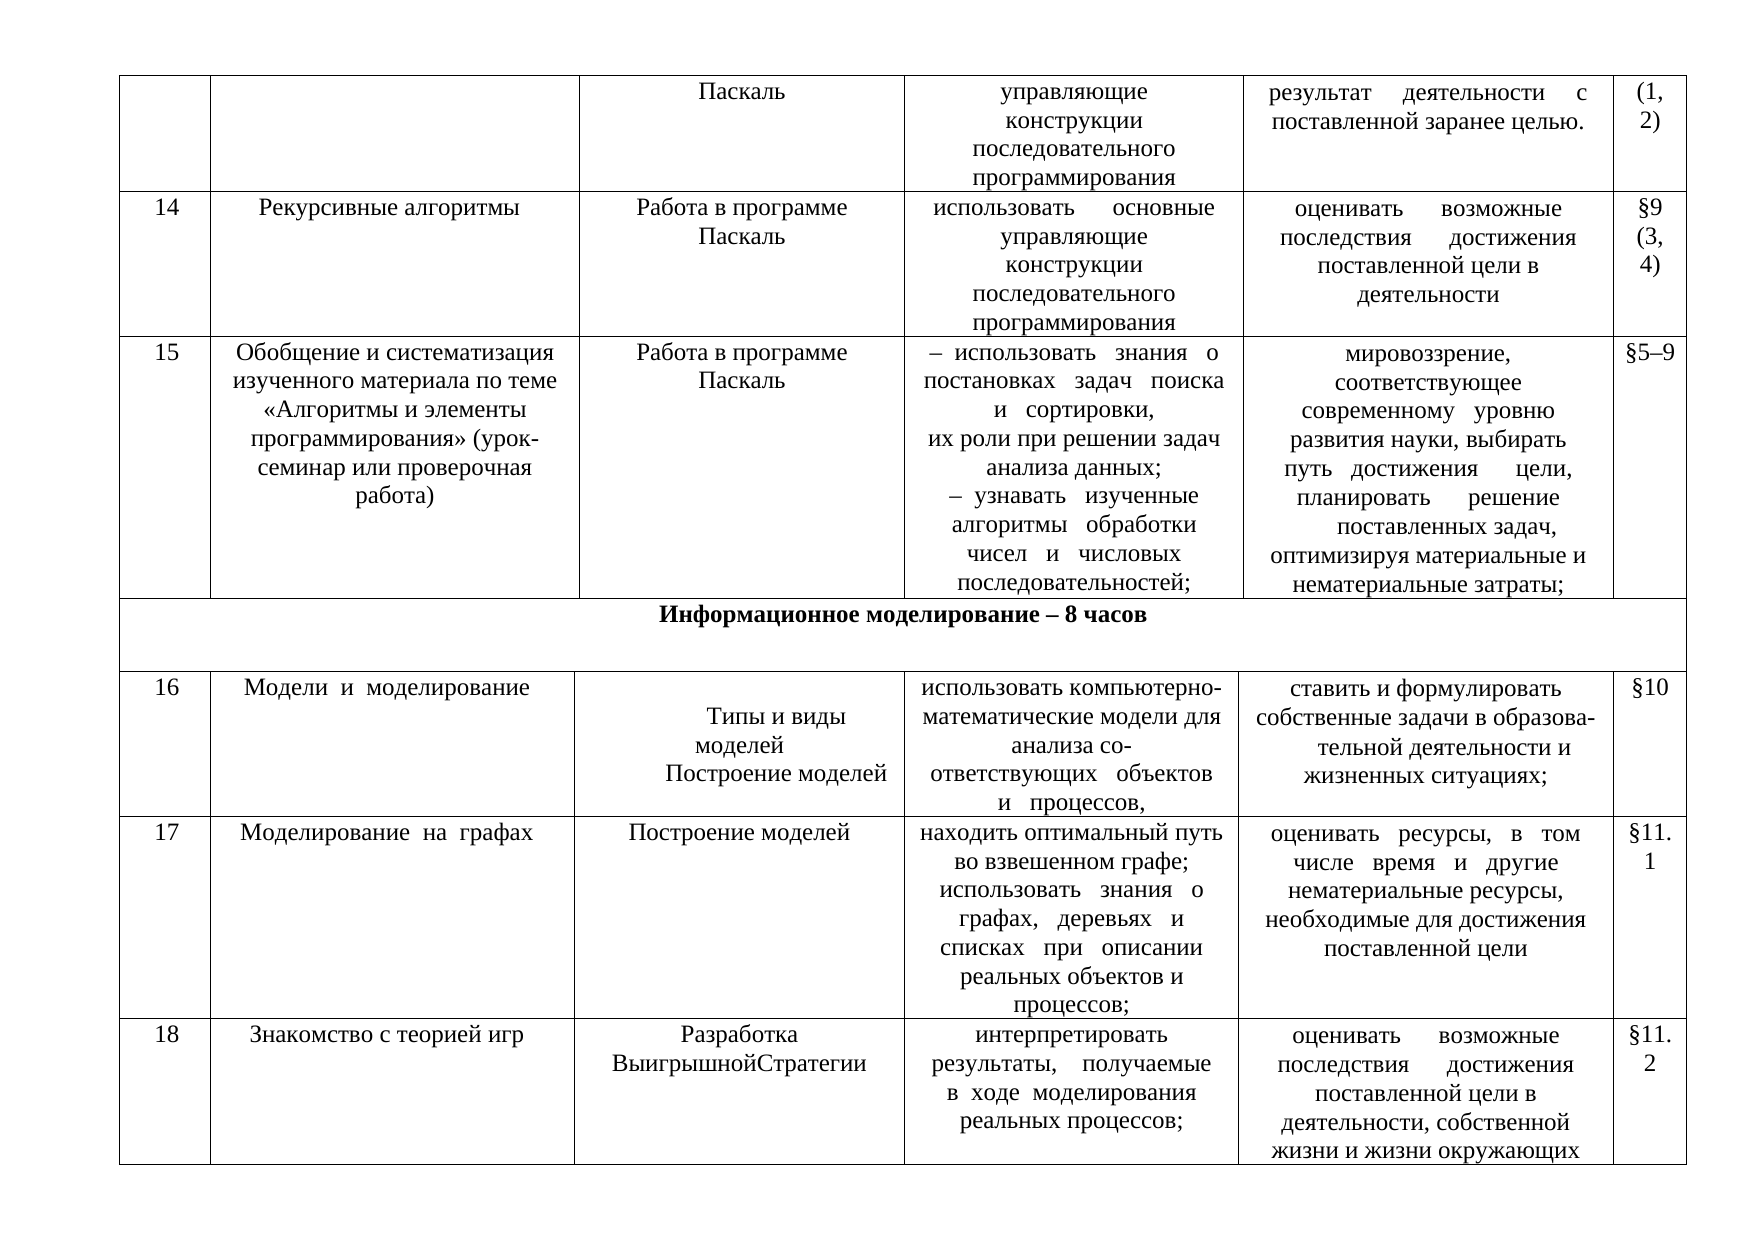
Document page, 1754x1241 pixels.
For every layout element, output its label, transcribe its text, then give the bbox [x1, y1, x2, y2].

table_cell 14 [120, 192, 210, 336]
table_cell Работа в программе Паскаль [580, 192, 904, 336]
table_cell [580, 76, 904, 191]
table_cell §11.2 [1614, 1019, 1686, 1164]
table_cell Обобщение и систематизация изученного материала по теме «Алгоритмы и элементы программирования» (урок-семинар или проверочная работа) [211, 337, 579, 598]
table_cell §5–9 [1614, 337, 1686, 598]
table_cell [575, 1019, 904, 1164]
table_cell мировоззрение, соответствующее современному уровню развития науки, выбирать путь достижения цели, планировать решение поставленных задач, оптимизируя материальные и нематериальные затраты; [1244, 337, 1613, 598]
table_cell Рекурсивные алгоритмы [211, 192, 579, 336]
table_cell оценивать ресурсы, в том числе время и другие нематериальные ресурсы, необходимые для достижения поставленной цели [1239, 817, 1613, 1018]
table_cell 16 [120, 672, 210, 816]
table_cell Моделирование на графах [211, 817, 574, 1018]
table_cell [1244, 76, 1613, 191]
table_cell – использовать знания о постановках задач поиска и сортировки, их роли при решении задач анализа данных; – узнавать изученные алгоритмы обработки чисел и числовых последовательностей; [905, 337, 1243, 598]
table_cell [211, 1019, 574, 1164]
table_cell §10 [1614, 672, 1686, 816]
table_cell §9 (1, 2) [1614, 76, 1686, 191]
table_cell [905, 76, 1243, 191]
table_cell 15 [120, 337, 210, 598]
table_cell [905, 1019, 1238, 1164]
table_cell Построение моделей [575, 817, 904, 1018]
table_cell Модели и моделирование [211, 672, 574, 816]
table_cell использовать компьютерно-математические модели для анализа со- ответствующих объектов и процессов, [905, 672, 1238, 816]
table_cell оценивать возможные последствия достижения поставленной цели в деятельности [1244, 192, 1613, 336]
table_cell §11.1 [1614, 817, 1686, 1018]
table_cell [1239, 1019, 1613, 1164]
table_cell 18 [120, 1019, 210, 1164]
table_cell использовать основные управляющие конструкции последовательного программирования [905, 192, 1243, 336]
table_cell 17 [120, 817, 210, 1018]
table_cell 13 [120, 76, 210, 191]
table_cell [211, 76, 579, 191]
table_cell Информационное моделирование – 8 часов [120, 599, 1686, 671]
table_cell Типы и виды моделей Построение моделей [575, 672, 904, 816]
table_cell ставить и формулировать собственные задачи в образова- тельной деятельности и жизненных ситуациях; [1239, 672, 1613, 816]
table_cell §9 (3, 4) [1614, 192, 1686, 336]
table_cell находить оптимальный путь во взвешенном графе; использовать знания о графах, деревьях и списках при описании реальных объектов и процессов; [905, 817, 1238, 1018]
table_cell Работа в программе Паскаль [580, 337, 904, 598]
